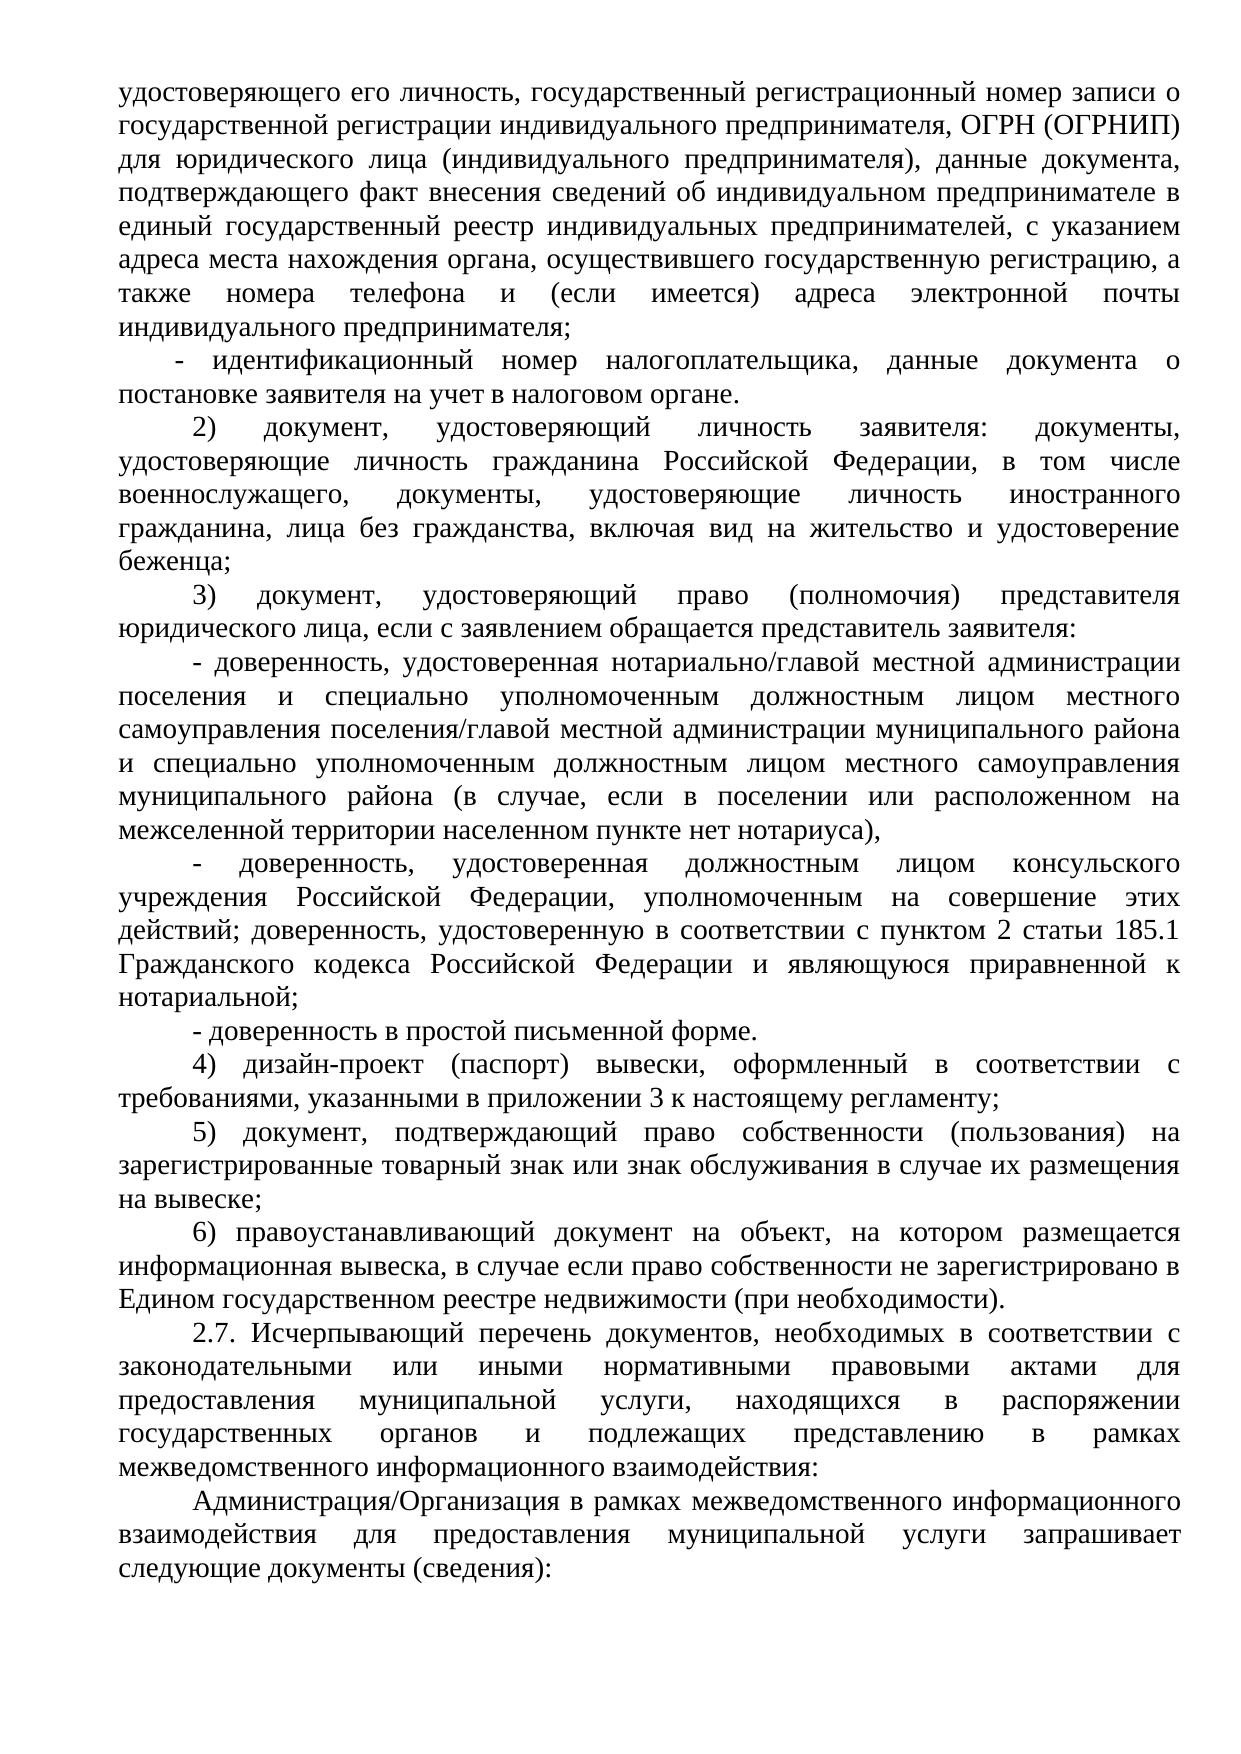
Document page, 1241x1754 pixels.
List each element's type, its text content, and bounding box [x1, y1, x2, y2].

text - доверенность в простой письменной форме. [118, 1013, 1181, 1047]
text Администрация/Организация в рамках межведомственного информационного взаимодействия для предоставления муниципальной услуги запрашивает следующие документы (сведения): [118, 1483, 1181, 1583]
text 2) документ, удостоверяющий личность заявителя: документы, удостоверяющие личность гражданина Российской Федерации, в том числе военнослужащего, документы, удостоверяющие личность иностранного гражданина, лица без гражданства, включая вид на жительство и удостоверение беженца; [118, 409, 1181, 577]
text - идентификационный номер налогоплательщика, данные документа о постановке заявителя на учет в налоговом органе. [118, 342, 1181, 409]
text 6) правоустанавливающий документ на объект, на котором размещается информационная вывеска, в случае если право собственности не зарегистрировано в Едином государственном реестре недвижимости (при необходимости). [118, 1214, 1181, 1315]
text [118, 74, 1181, 342]
text 3) документ, удостоверяющий право (полномочия) представителя юридического лица, если с заявлением обращается представитель заявителя: [118, 577, 1181, 644]
text 4) дизайн-проект (паспорт) вывески, оформленный в соответствии с требованиями, указанными в приложении 3 к настоящему регламенту; [118, 1047, 1181, 1114]
text - доверенность, удостоверенная должностным лицом консульского учреждения Российской Федерации, уполномоченным на совершение этих действий; доверенность, удостоверенную в соответствии с пунктом 2 статьи 185.1 Гражданского кодекса Российской Федерации и являющуюся приравненной к нотариальной; [118, 845, 1181, 1013]
text 5) документ, подтверждающий право собственности (пользования) на зарегистрированные товарный знак или знак обслуживания в случае их размещения на вывеске; [118, 1114, 1181, 1214]
text - доверенность, удостоверенная нотариально/главой местной администрации поселения и специально уполномоченным должностным лицом местного самоуправления поселения/главой местной администрации муниципального района и специально уполномоченным должностным лицом местного самоуправления муниципального района (в случае, если в поселении или расположенном на межселенной территории населенном пункте нет нотариуса), [118, 644, 1181, 845]
text 2.7. Исчерпывающий перечень документов, необходимых в соответствии с законодательными или иными нормативными правовыми актами для предоставления муниципальной услуги, находящихся в распоряжении государственных органов и подлежащих представлению в рамках межведомственного информационного взаимодействия: [118, 1315, 1181, 1483]
